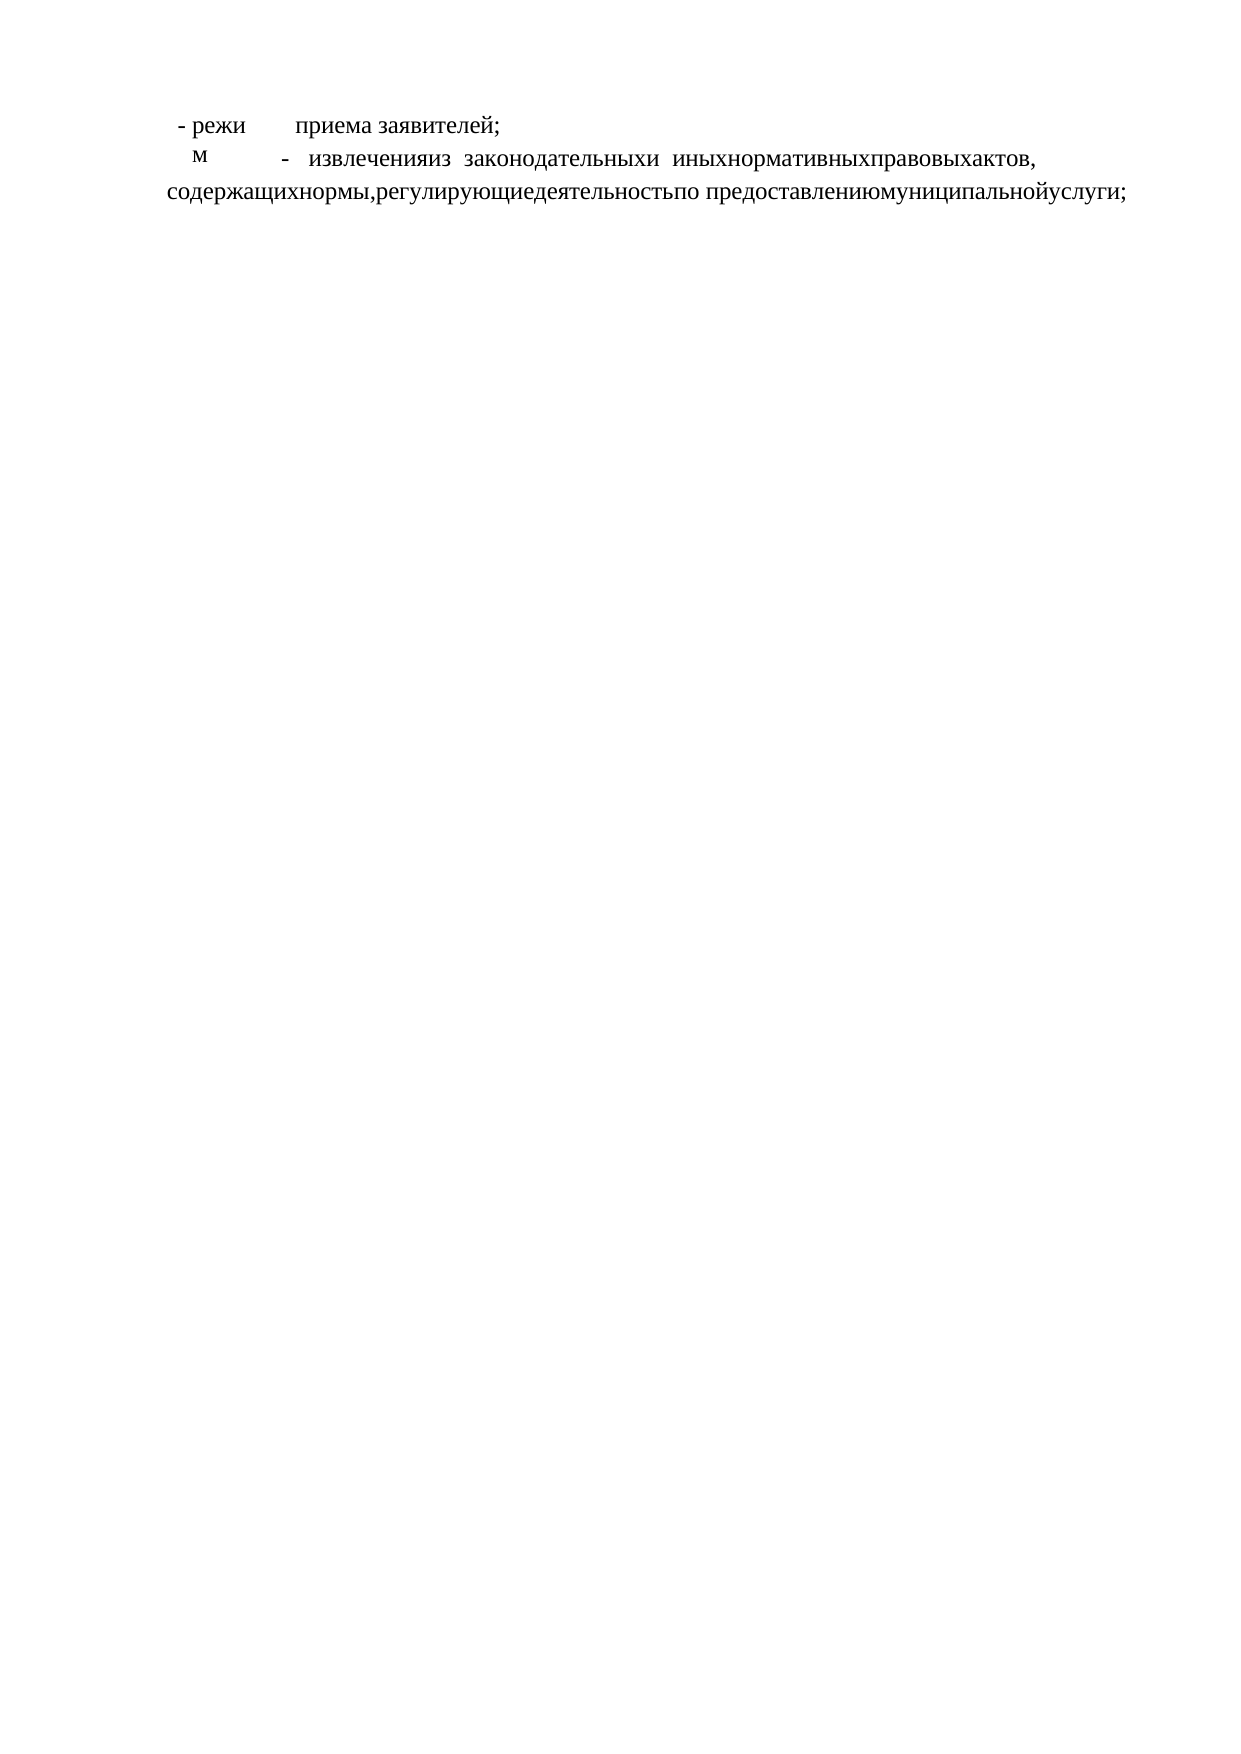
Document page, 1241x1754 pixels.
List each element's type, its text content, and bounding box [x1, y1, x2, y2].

list режим приема заявителей; [281, 110, 1163, 139]
text содержащихнормы,регулирующиедеятельностьпо предоставлениюмуниципальнойуслуги; [167, 176, 1149, 205]
list режим приема заявителей; [177, 110, 256, 168]
list извлеченияиз законодательныхи иныхнормативныхправовыхактов, [281, 143, 1163, 172]
